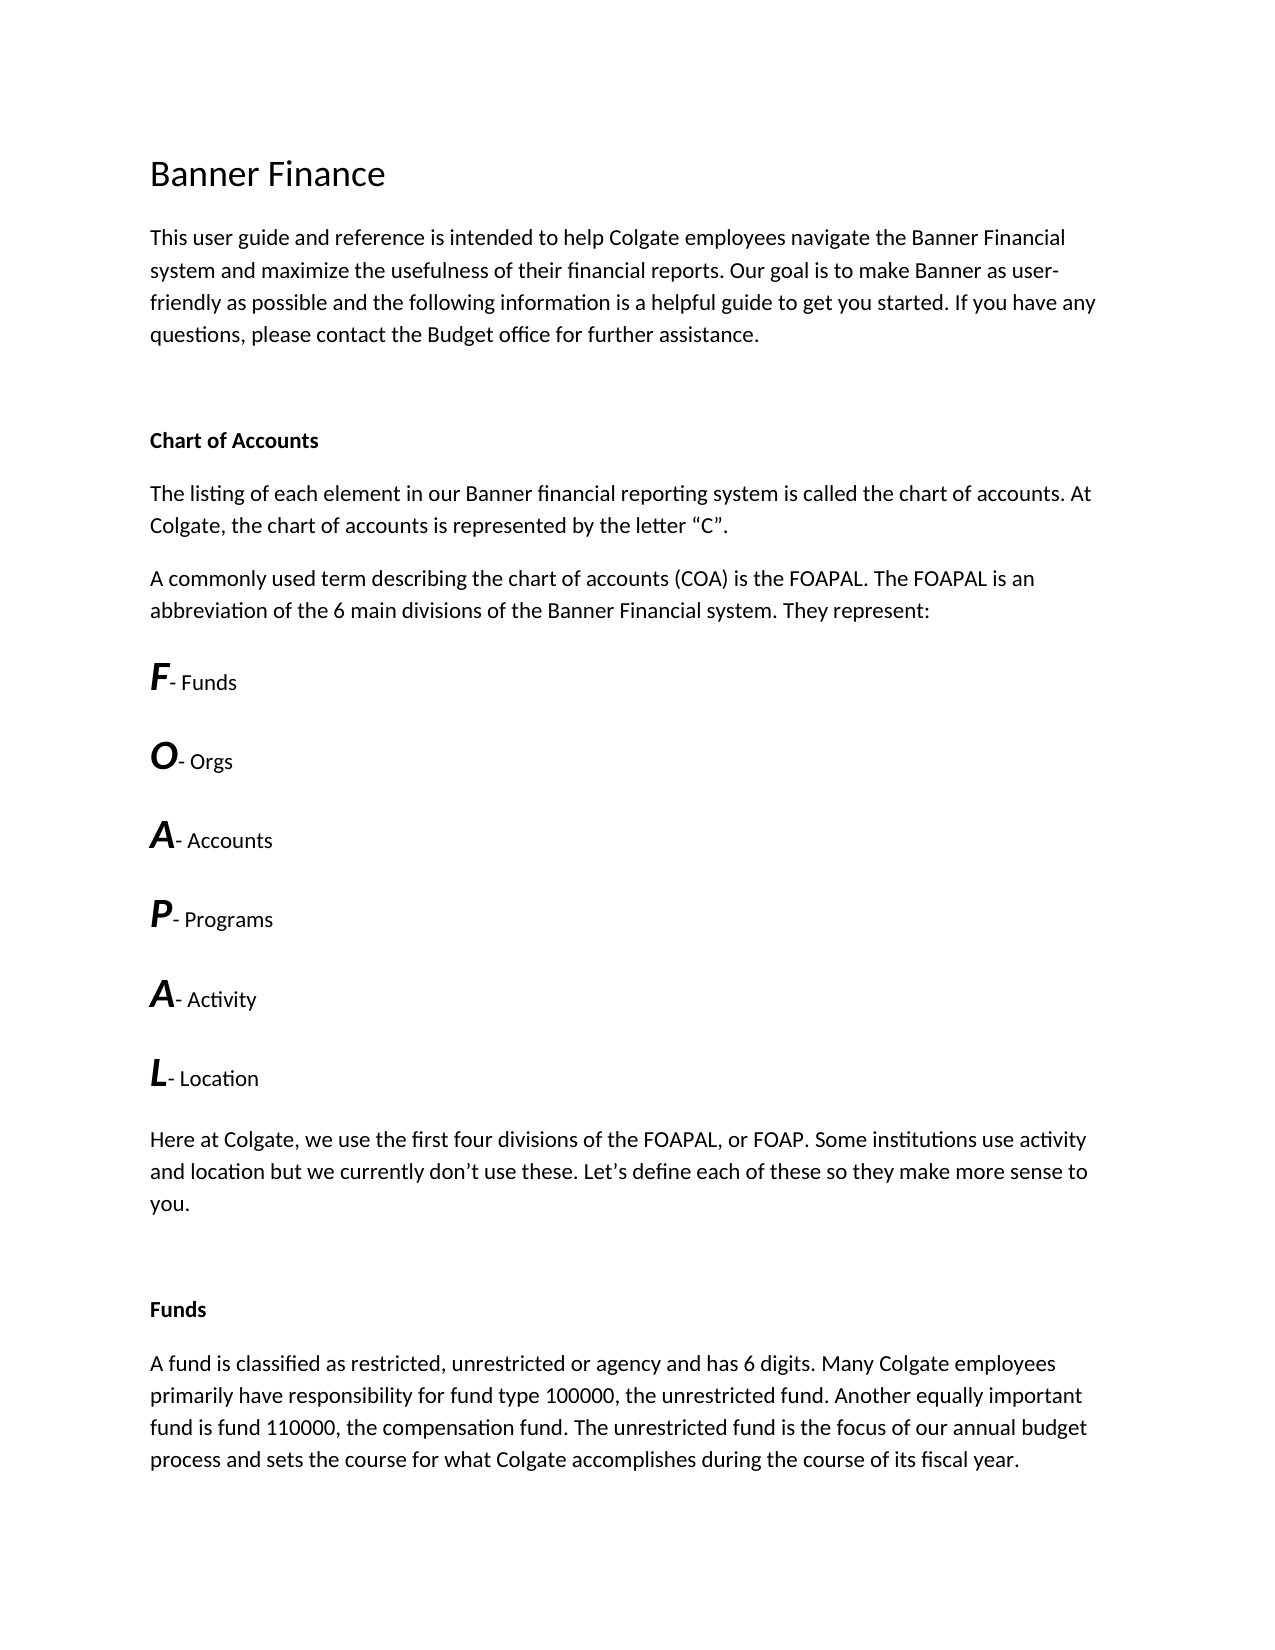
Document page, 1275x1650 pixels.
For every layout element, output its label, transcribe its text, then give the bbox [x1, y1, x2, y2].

text F- Funds [150, 649, 1125, 700]
text Here at Colgate, we use the first four divisions of the FOAPAL, or FOAP. Some institutions use activity and location but we currently don’t use these. Let’s define each of these so they make more sense to you. [150, 1125, 1125, 1218]
text A- Accounts [150, 808, 1125, 859]
text A commonly used term describing the chart of accounts (COA) is the FOAPAL. The FOAPAL is an abbreviation of the 6 main divisions of the Banner Financial system. They represent: [150, 564, 1125, 624]
text The listing of each element in our Banner financial reporting system is called the chart of accounts. At Colgate, the chart of accounts is represented by the letter “C”. [150, 479, 1125, 539]
text A- Activity [150, 967, 1125, 1017]
text Chart of Accounts [150, 426, 1125, 454]
text A fund is classified as restricted, unrestricted or agency and has 6 digits. Many Colgate employees primarily have responsibility for fund type 100000, the unrestricted fund. Another equally important fund is fund 110000, the compensation fund. The unrestricted fund is the focus of our annual budget process and sets the course for what Colgate accomplishes during the course of its fiscal year. [150, 1349, 1125, 1473]
text P- Programs [150, 887, 1125, 938]
text O- Orgs [150, 729, 1125, 780]
text Funds [150, 1296, 1125, 1324]
text Banner Finance [150, 150, 1125, 196]
text L- Location [150, 1046, 1125, 1097]
text This user guide and reference is intended to help Colgate employees navigate the Banner Financial system and maximize the usefulness of their financial reports. Our goal is to make Banner as user-friendly as possible and the following information is a helpful guide to get you started. If you have any questions, please contact the Budget office for further assistance. [150, 223, 1125, 348]
